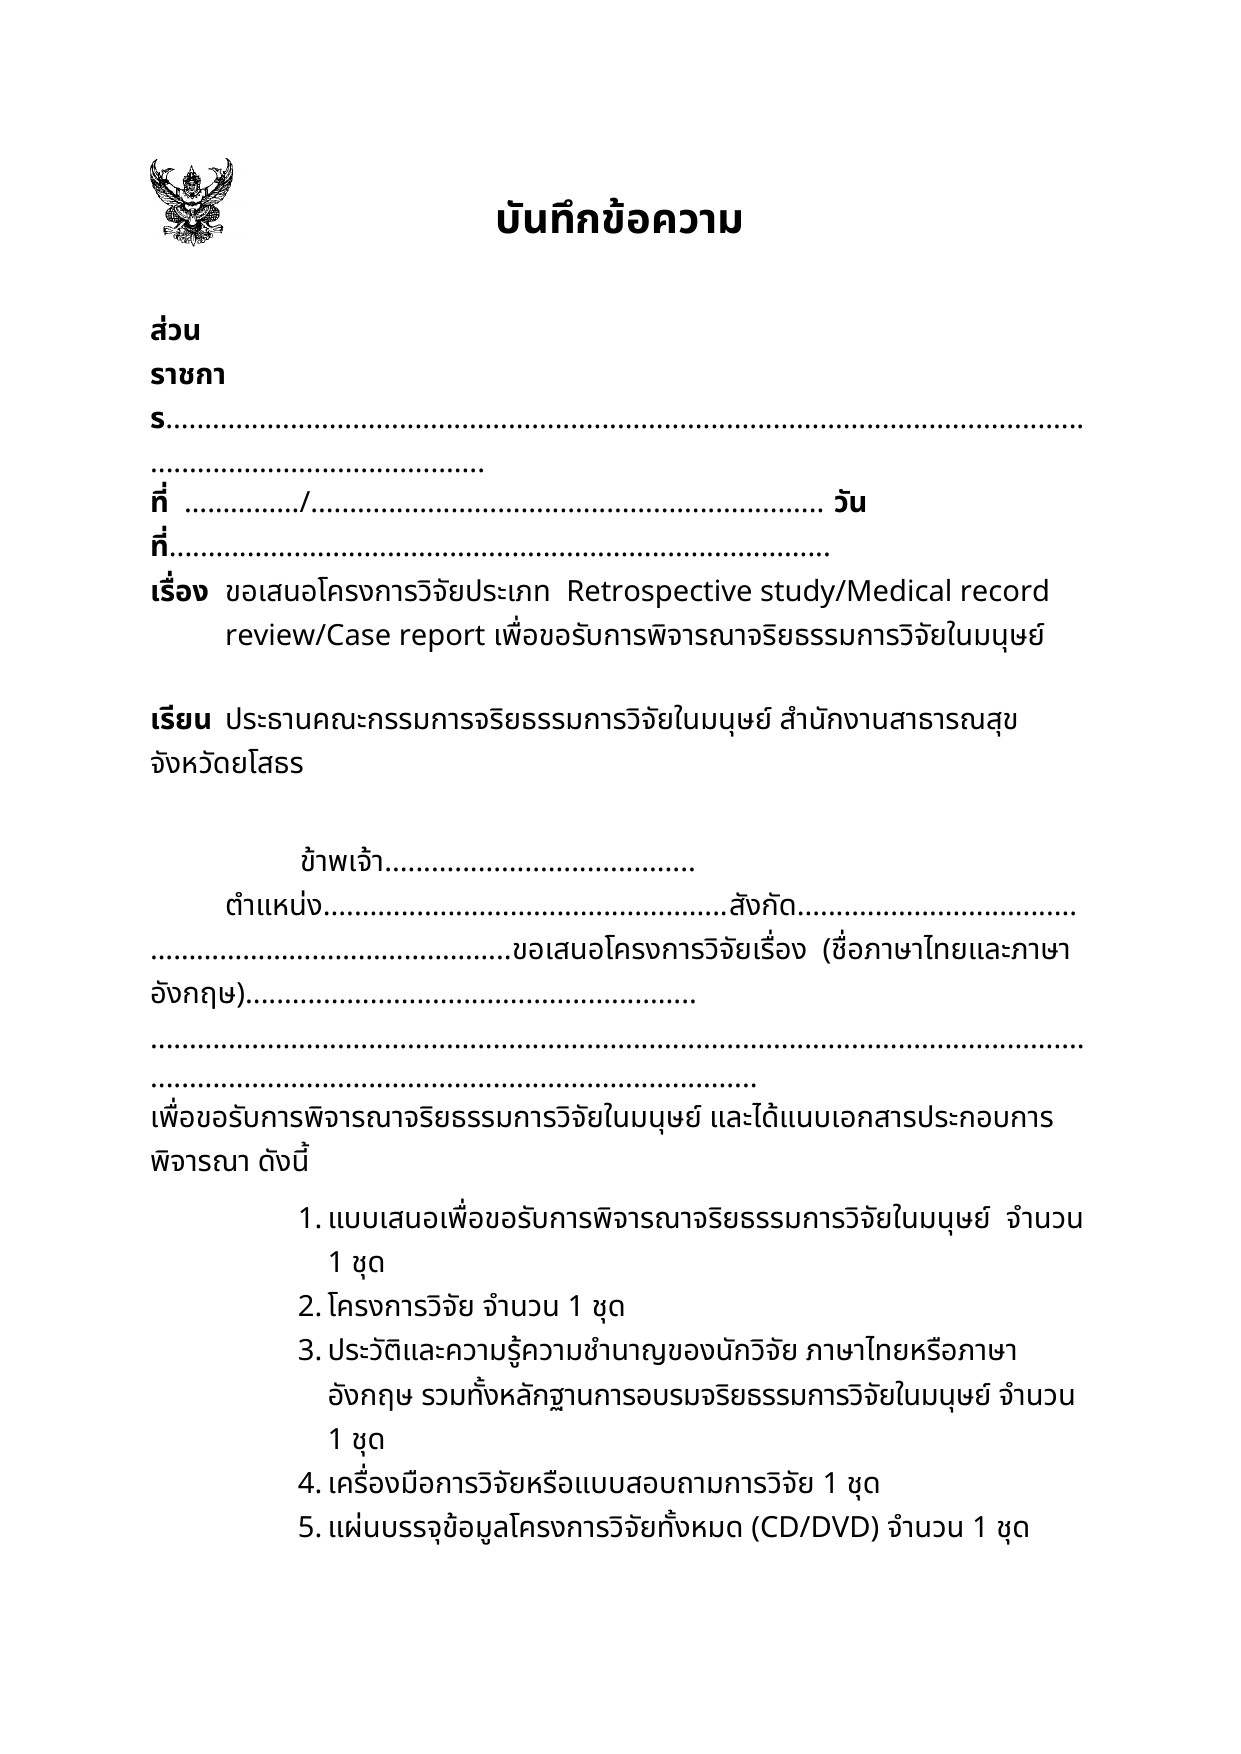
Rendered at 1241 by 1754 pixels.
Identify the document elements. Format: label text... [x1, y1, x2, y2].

text เรื่อง ขอเสนอโครงการวิจัยประเภท Retrospective study/Medical record review/Case report เพื่อขอรับการพิจารณาจริยธรรมการวิจัยในมนุษย์ [150, 570, 1090, 658]
list ประวัติและความรู้ความชำนาญของนักวิจัย ภาษาไทยหรือภาษาอังกฤษ รวมทั้งหลักฐานการอบรมจริยธรรมการวิจัยในมนุษย์ จำนวน 1 ชุด [298, 1330, 1090, 1462]
list แผ่นบรรจุข้อมูลโครงการวิจัยทั้งหมด (CD/DVD) จำนวน 1 ชุด [298, 1507, 1090, 1551]
list แบบเสนอเพื่อขอรับการพิจารณาจริยธรรมการวิจัยในมนุษย์ จำนวน 1 ชุด [298, 1197, 1090, 1285]
text ข้าพเจ้า........................................ ตำแหน่ง....................................................สังกัด.................................... [225, 840, 1090, 928]
text ………………………………………..ขอเสนอโครงการวิจัยเรื่อง (ชื่อภาษาไทยและภาษาอังกฤษ).......................................................... [150, 928, 1090, 1017]
text ส่วนราชการ................................................................................................................................................................. [150, 309, 1090, 481]
text เพื่อขอรับการพิจารณาจริยธรรมการวิจัยในมนุษย์ และได้แนบเอกสารประกอบการพิจารณา ดังนี้ [150, 1096, 1090, 1184]
text ที่ ……………/.................................................................. วันที่..................................................................................... [150, 481, 1090, 570]
text ...................................................................................................................................................................................................... [150, 1017, 1090, 1096]
list เครื่องมือการวิจัยหรือแบบสอบถามการวิจัย 1 ชุด [298, 1462, 1090, 1507]
text บันทึกข้อความ [150, 190, 1090, 253]
list โครงการวิจัย จำนวน 1 ชุด [298, 1285, 1090, 1330]
text เรียน ประธานคณะกรรมการจริยธรรมการวิจัยในมนุษย์ สำนักงานสาธารณสุขจังหวัดยโสธร [150, 698, 1090, 786]
